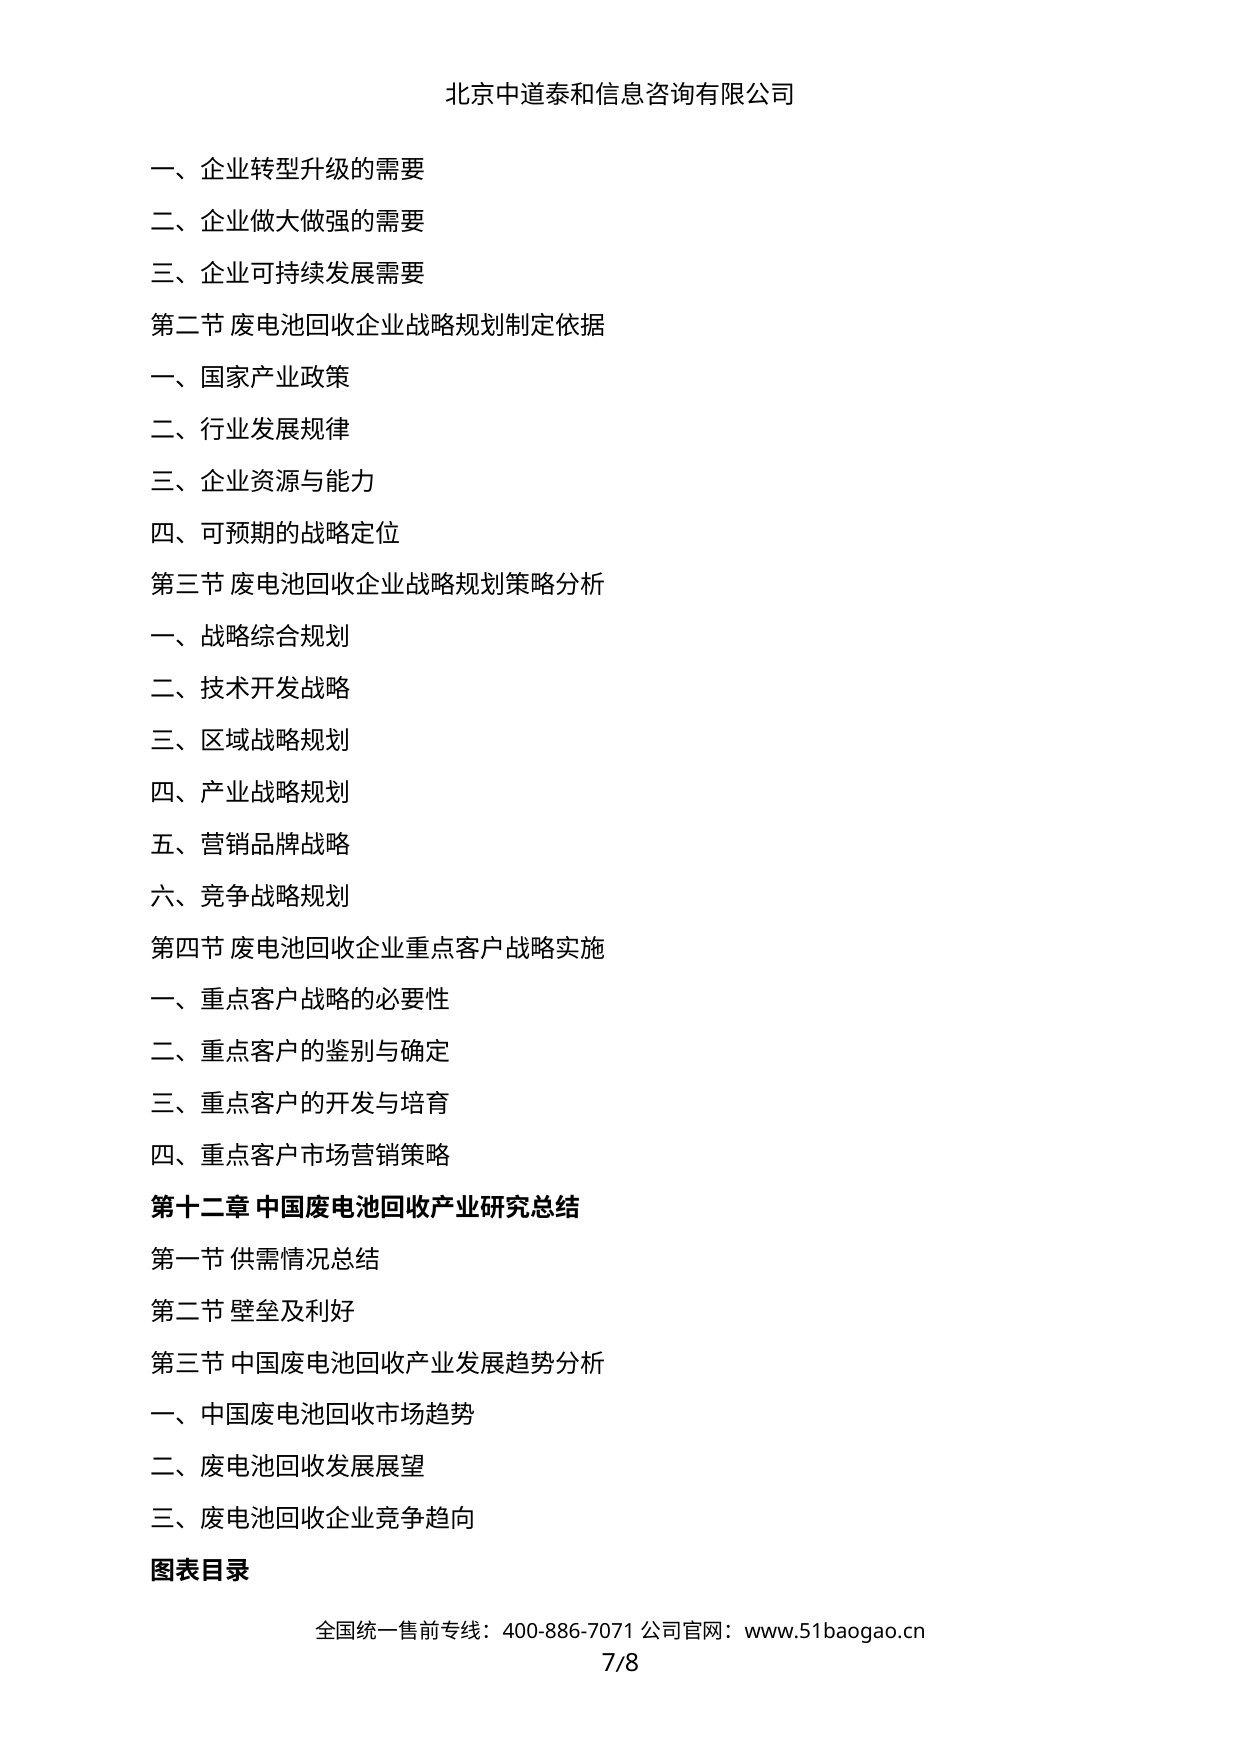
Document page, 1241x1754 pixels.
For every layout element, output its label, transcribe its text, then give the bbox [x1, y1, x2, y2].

text 五、营销品牌战略 [150, 824, 1090, 861]
text 三、重点客户的开发与培育 [150, 1084, 1090, 1120]
text 四、重点客户市场营销策略 [150, 1136, 1090, 1172]
text 一、中国废电池回收市场趋势 [150, 1395, 1090, 1431]
text 二、废电池回收发展展望 [150, 1447, 1090, 1483]
text 三、区域战略规划 [150, 721, 1090, 757]
text 第二节 壁垒及利好 [150, 1291, 1090, 1327]
text 第二节 废电池回收企业战略规划制定依据 [150, 306, 1090, 342]
text 第四节 废电池回收企业重点客户战略实施 [150, 928, 1090, 964]
text 第十二章 中国废电池回收产业研究总结 [150, 1187, 1090, 1224]
text 一、国家产业政策 [150, 357, 1090, 394]
text 一、企业转型升级的需要 [150, 150, 1090, 186]
text 六、竞争战略规划 [150, 876, 1090, 912]
text 二、重点客户的鉴别与确定 [150, 1032, 1090, 1068]
text 二、企业做大做强的需要 [150, 202, 1090, 238]
text 三、企业可持续发展需要 [150, 254, 1090, 290]
text 二、行业发展规律 [150, 409, 1090, 446]
text 二、技术开发战略 [150, 669, 1090, 705]
text 一、战略综合规划 [150, 617, 1090, 653]
text 第三节 中国废电池回收产业发展趋势分析 [150, 1343, 1090, 1379]
text 图表目录 [150, 1551, 1090, 1587]
text 三、企业资源与能力 [150, 461, 1090, 497]
text 三、废电池回收企业竞争趋向 [150, 1499, 1090, 1535]
text 四、可预期的战略定位 [150, 513, 1090, 549]
text 一、重点客户战略的必要性 [150, 980, 1090, 1016]
text 第三节 废电池回收企业战略规划策略分析 [150, 565, 1090, 601]
text 四、产业战略规划 [150, 772, 1090, 809]
text 第一节 供需情况总结 [150, 1239, 1090, 1276]
